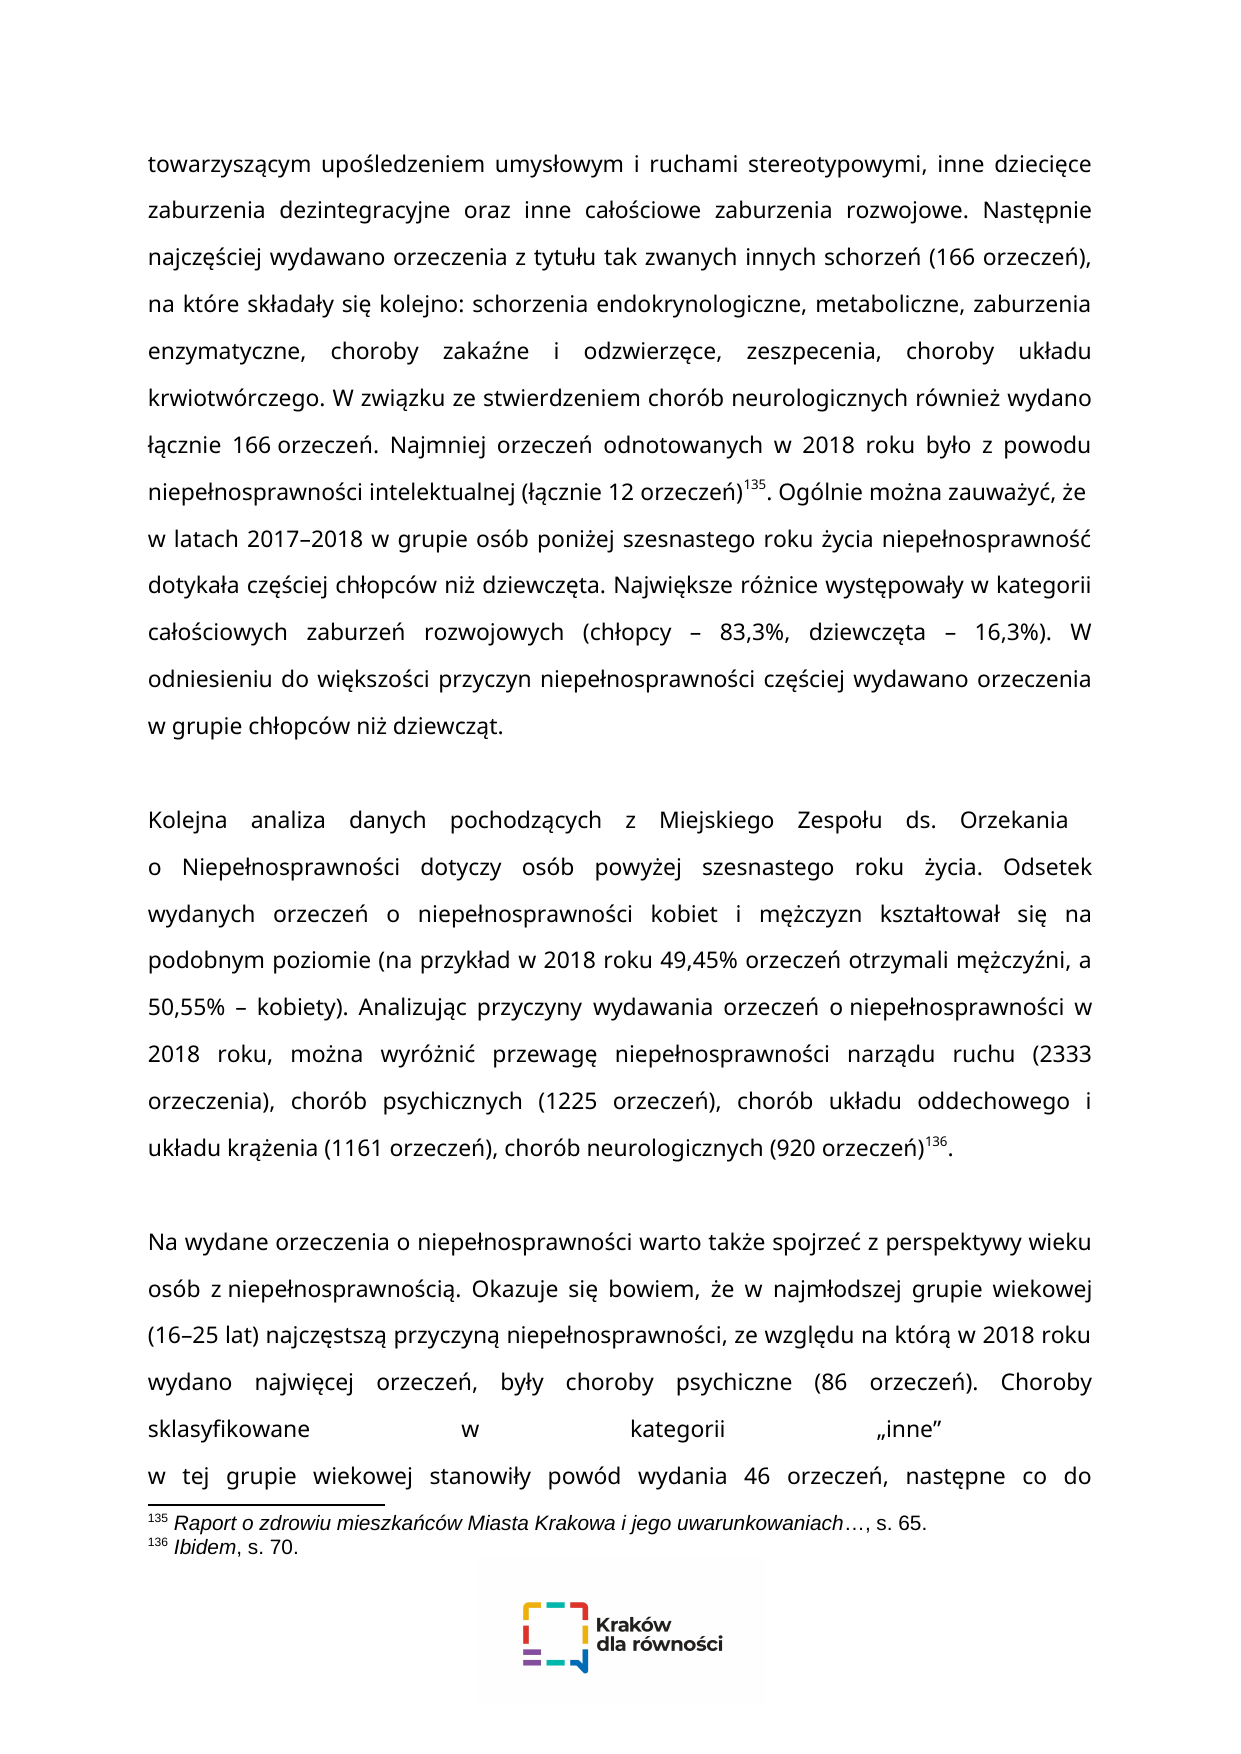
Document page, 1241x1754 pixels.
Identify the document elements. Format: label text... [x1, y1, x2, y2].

text Kolejna analiza danych pochodzących z Miejskiego Zespołu ds. Orzekania o Niepełnosprawności dotyczy osób powyżej szesnastego roku życia. Odsetek wydanych orzeczeń o niepełnosprawności kobiet i mężczyzn kształtował się na podobnym poziomie (na przykład w 2018 roku 49,45% orzeczeń otrzymali mężczyźni, a 50,55% – kobiety). Analizując przyczyny wydawania orzeczeń o niepełnosprawności w 2018 roku, można wyróżnić przewagę niepełnosprawności narządu ruchu (2333 orzeczenia), chorób psychicznych (1225 orzeczeń), chorób układu oddechowego i układu krążenia (1161 orzeczeń), chorób neurologicznych (920 orzeczeń). [148, 804, 1093, 1163]
picture [475, 1558, 765, 1704]
